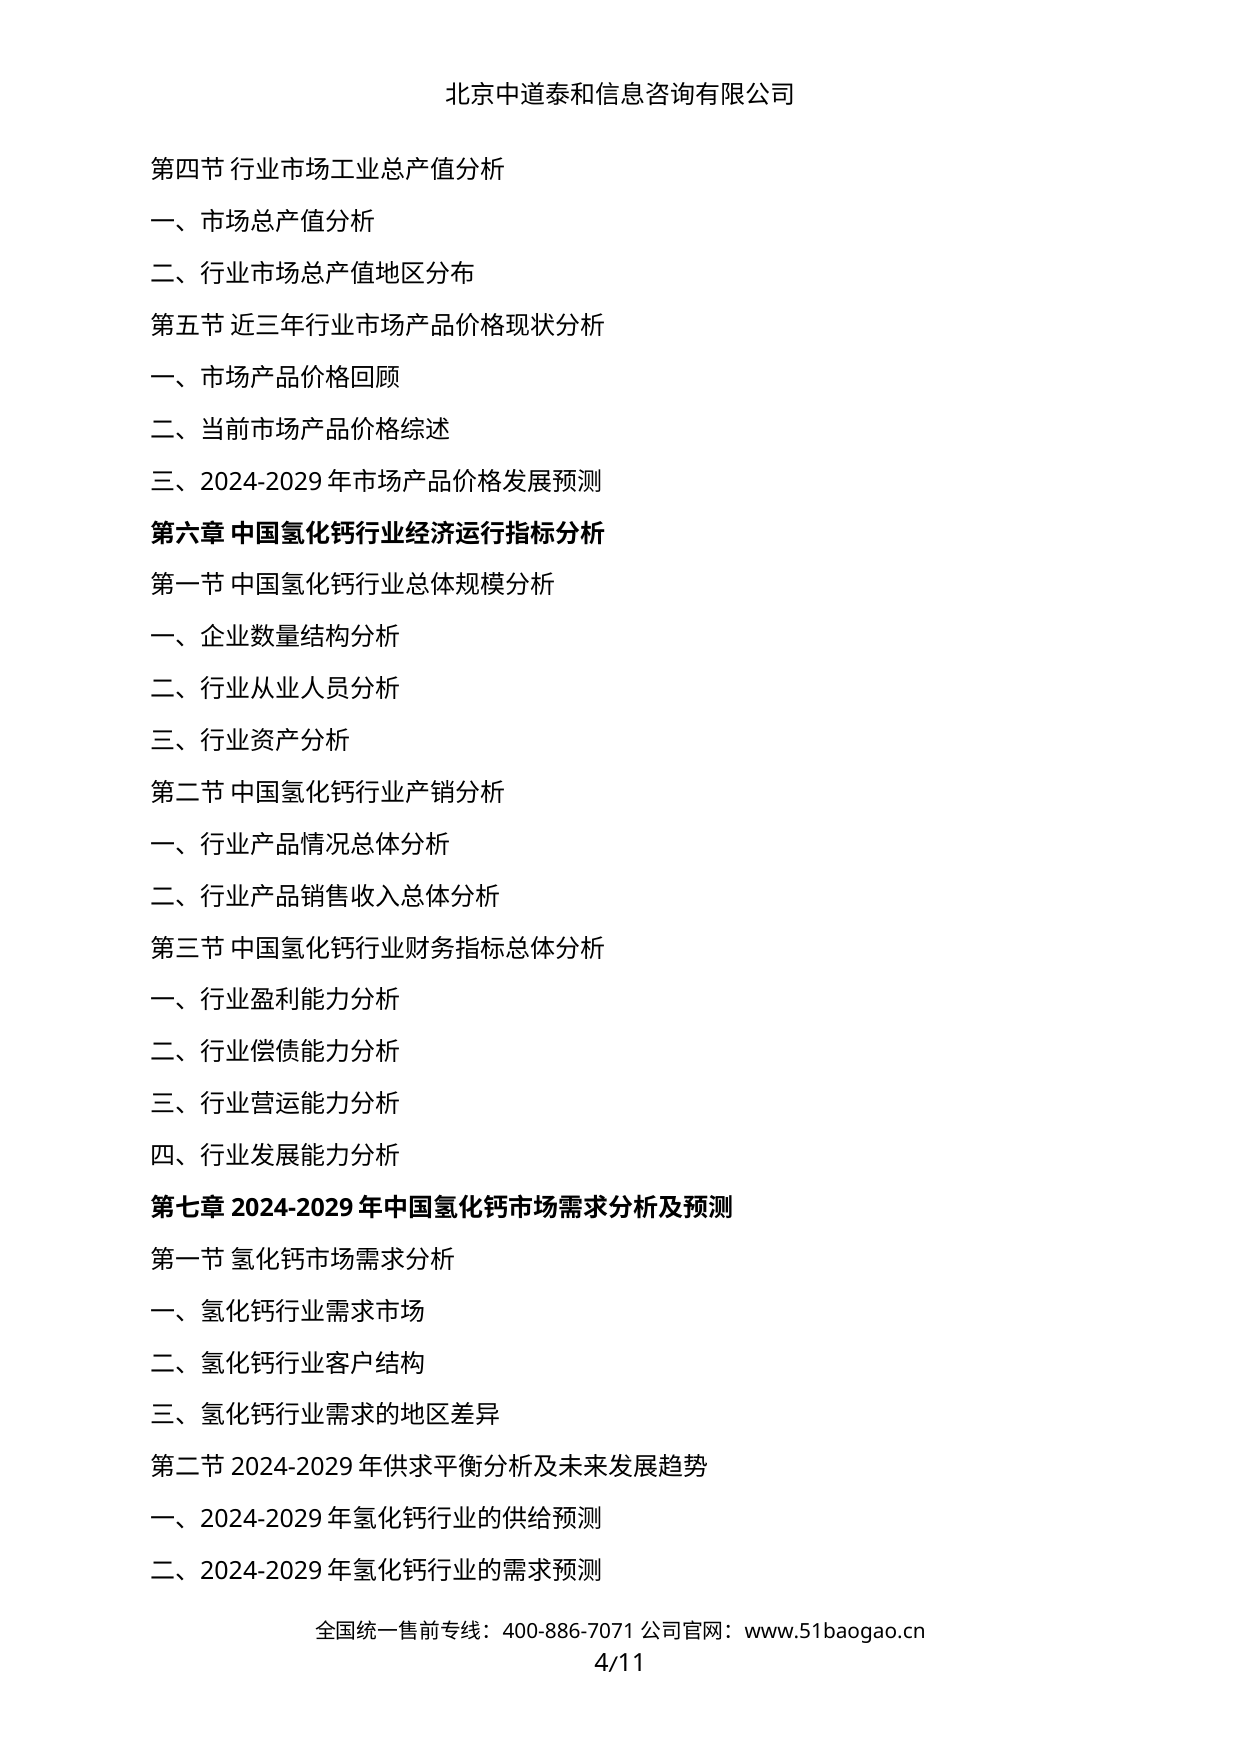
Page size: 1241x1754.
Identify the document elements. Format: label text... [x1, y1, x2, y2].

text 一、行业产品情况总体分析 [150, 824, 1090, 861]
text 三、行业资产分析 [150, 721, 1090, 757]
text 第二节 中国氢化钙行业产销分析 [150, 772, 1090, 809]
text 二、行业偿债能力分析 [150, 1032, 1090, 1068]
text 第三节 中国氢化钙行业财务指标总体分析 [150, 928, 1090, 964]
text 四、行业发展能力分析 [150, 1136, 1090, 1172]
text 一、市场产品价格回顾 [150, 357, 1090, 394]
text 第四节 行业市场工业总产值分析 [150, 150, 1090, 186]
text 一、氢化钙行业需求市场 [150, 1291, 1090, 1327]
text 二、行业产品销售收入总体分析 [150, 876, 1090, 912]
text 第六章 中国氢化钙行业经济运行指标分析 [150, 513, 1090, 549]
text 第一节 氢化钙市场需求分析 [150, 1239, 1090, 1276]
text 三、氢化钙行业需求的地区差异 [150, 1395, 1090, 1431]
text 二、氢化钙行业客户结构 [150, 1343, 1090, 1379]
text 一、市场总产值分析 [150, 202, 1090, 238]
text 二、2024-2029年氢化钙行业的需求预测 [150, 1551, 1090, 1587]
text 一、企业数量结构分析 [150, 617, 1090, 653]
text 第一节 中国氢化钙行业总体规模分析 [150, 565, 1090, 601]
text 第五节 近三年行业市场产品价格现状分析 [150, 306, 1090, 342]
text 二、行业从业人员分析 [150, 669, 1090, 705]
text 三、行业营运能力分析 [150, 1084, 1090, 1120]
text 第七章 2024-2029年中国氢化钙市场需求分析及预测 [150, 1187, 1090, 1224]
text 二、行业市场总产值地区分布 [150, 254, 1090, 290]
text 一、2024-2029年氢化钙行业的供给预测 [150, 1499, 1090, 1535]
text 第二节 2024-2029年供求平衡分析及未来发展趋势 [150, 1447, 1090, 1483]
text 三、2024-2029年市场产品价格发展预测 [150, 461, 1090, 497]
text 二、当前市场产品价格综述 [150, 409, 1090, 446]
text 一、行业盈利能力分析 [150, 980, 1090, 1016]
